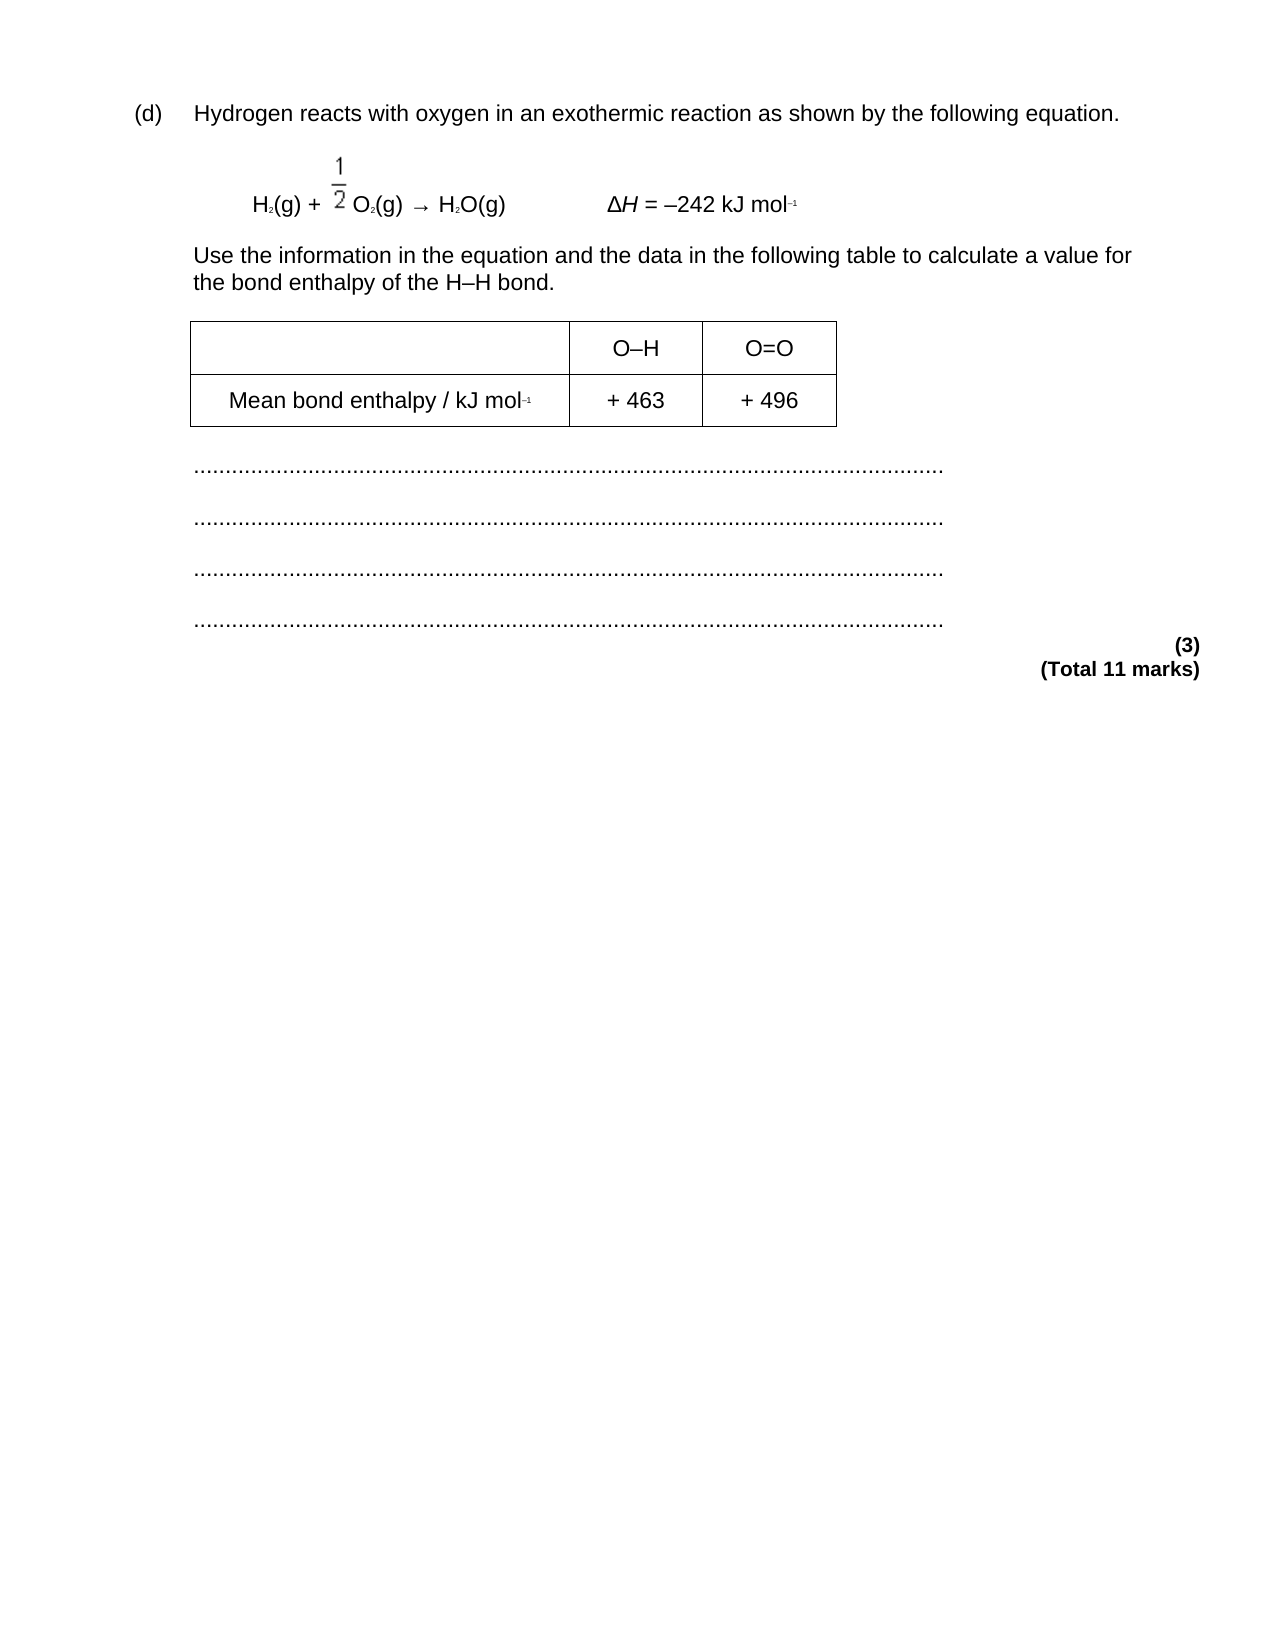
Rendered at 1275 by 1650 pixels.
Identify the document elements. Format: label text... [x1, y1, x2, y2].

text (3) [75, 632, 1200, 656]
text ...................................................................................................................... [193, 606, 1141, 632]
text ...................................................................................................................... [193, 555, 1141, 581]
text ...................................................................................................................... [193, 503, 1141, 530]
text (Total 11 marks) [75, 656, 1200, 680]
text Use the information in the equation and the data in the following table to calculate a value for the bond enthalpy of the H–H bond. [193, 242, 1141, 295]
table_cell Mean bond enthalpy / kJ mol–1 [191, 375, 569, 426]
table_header O=O [703, 322, 836, 374]
table_header O–H [570, 322, 702, 374]
table_cell + 463 [570, 375, 702, 426]
text H2(g) + O2(g) → H2O(g) ∆H = –242 kJ mol–1 [252, 151, 1141, 217]
text (d) Hydrogen reacts with oxygen in an exothermic reaction as shown by the following equation. [134, 100, 1141, 126]
table_header [191, 322, 569, 374]
picture [327, 151, 353, 213]
table_cell + 496 [703, 375, 836, 426]
text ...................................................................................................................... [193, 452, 1141, 478]
